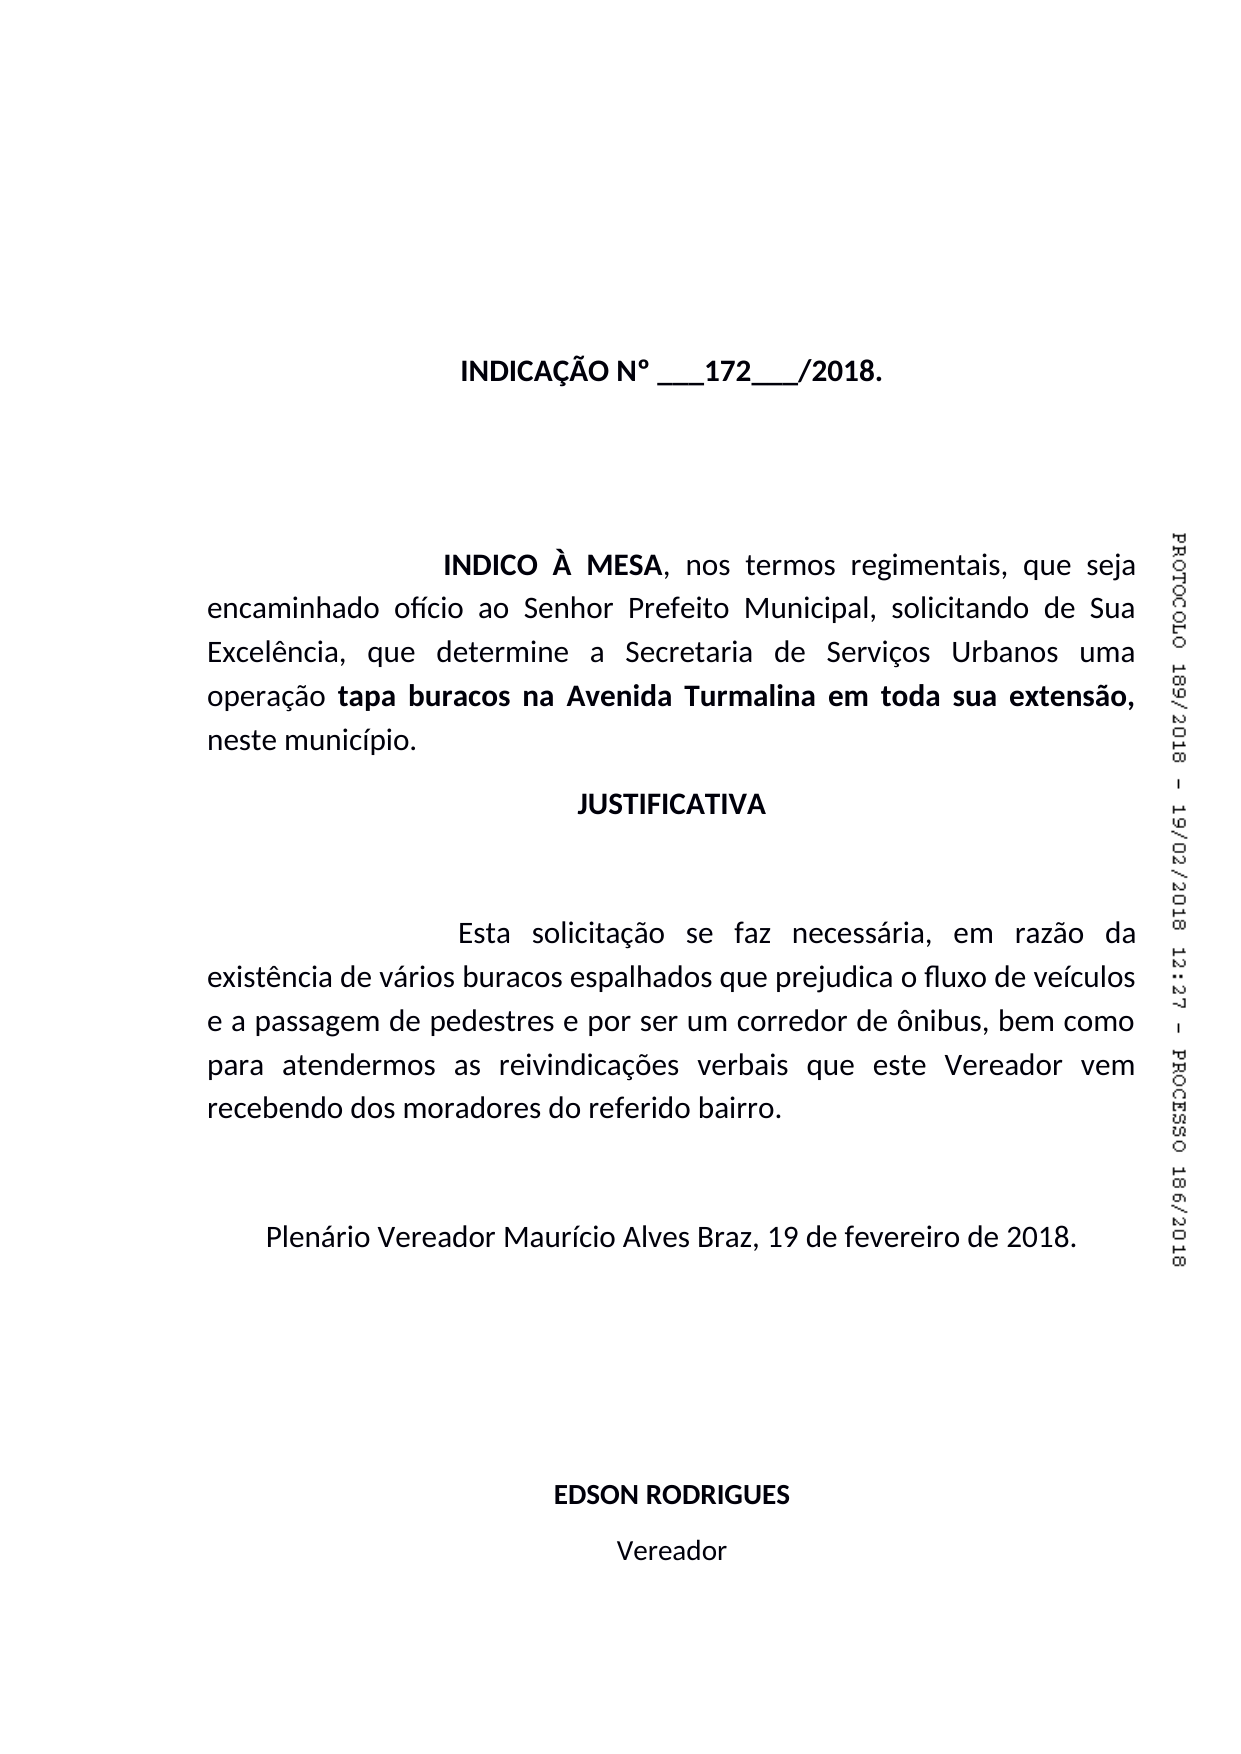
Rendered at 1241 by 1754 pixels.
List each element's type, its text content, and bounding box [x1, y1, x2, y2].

text Esta solicitação se faz necessária, em razão da existência de vários buracos espalhados que prejudica o fluxo de veículos e a passagem de pedestres e por ser um corredor de ônibus, bem como para atendermos as reivindicações verbais que este Vereador vem recebendo dos moradores do referido bairro. [207, 913, 1137, 1126]
text Vereador [207, 1532, 1137, 1568]
text INDICAÇÃO Nº ___172___/2018. [207, 351, 1137, 389]
text JUSTIFICATIVA [207, 784, 1137, 822]
text Plenário Vereador Maurício Alves Braz, 19 de fevereiro de 2018. [207, 1217, 1137, 1256]
text EDSON RODRIGUES [207, 1476, 1137, 1511]
text INDICO À MESA, nos termos regimentais, que seja encaminhado ofício ao Senhor Prefeito Municipal, solicitando de Sua Excelência, que determine a Secretaria de Serviços Urbanos uma operação tapa buracos na Avenida Turmalina em toda sua extensão, neste município. [207, 544, 1137, 758]
picture [1146, 529, 1210, 1271]
